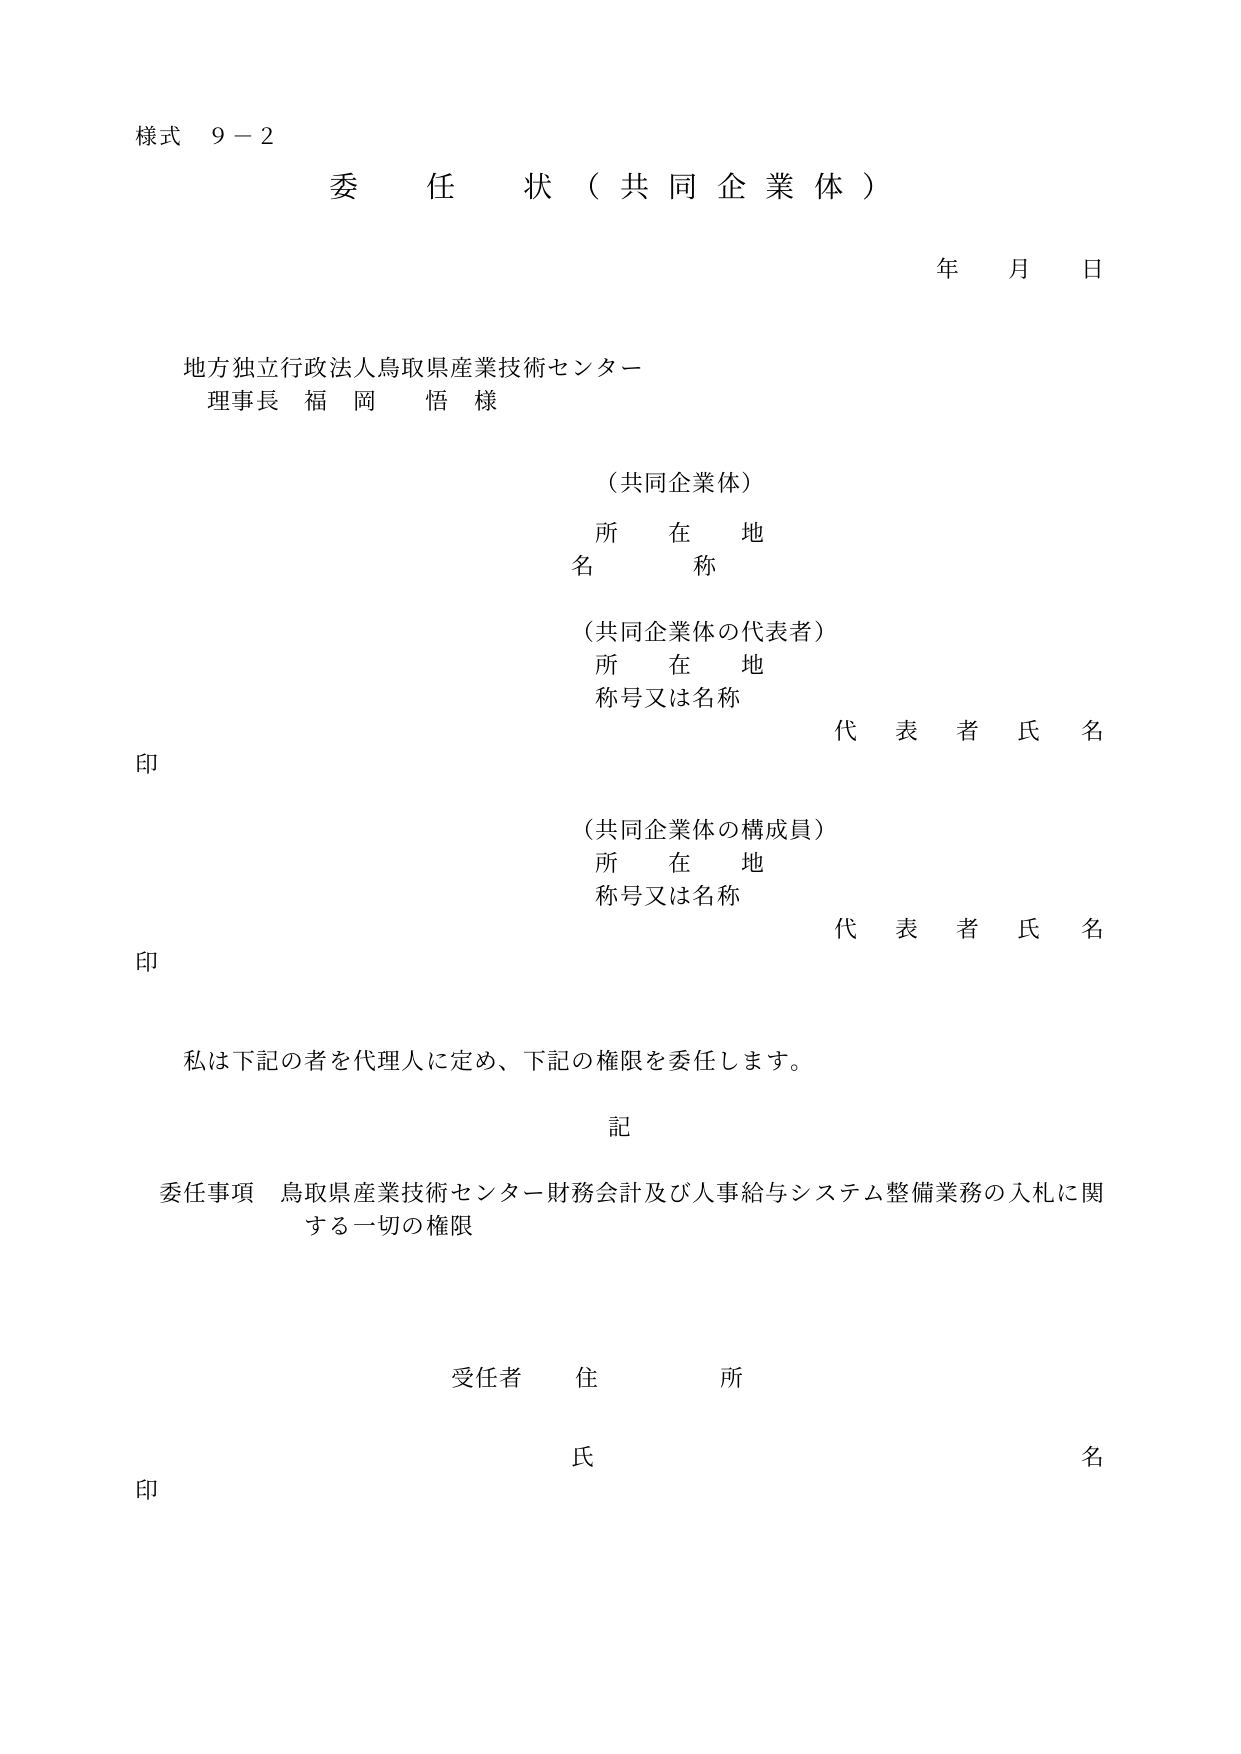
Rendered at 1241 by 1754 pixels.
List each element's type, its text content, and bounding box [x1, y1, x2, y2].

text 称号又は名称 [135, 680, 1106, 713]
text 委 任 状（共同企業体） [135, 152, 1106, 218]
text 記 [135, 1109, 1106, 1142]
text （共同企業体の代表者） [135, 614, 1106, 647]
text 称号又は名称 [135, 878, 1106, 911]
text 名 称 [135, 548, 1106, 581]
text 年 月 日 [135, 251, 1106, 284]
subtitle 様式 ９－２ [135, 119, 1106, 152]
text 所 在 地 [135, 515, 1106, 548]
text （共同企業体） [135, 449, 1106, 515]
text 私は下記の者を代理人に定め、下記の権限を委任します。 [135, 1043, 1106, 1076]
text 理事長 福 岡 悟 様 [135, 383, 1106, 416]
text （共同企業体の構成員） [135, 812, 1106, 845]
text 所 在 地 [135, 845, 1106, 878]
text 氏 名 印 [135, 1439, 1106, 1506]
text 委任事項 鳥取県産業技術センター財務会計及び人事給与システム整備業務の入札に関する一切の権限 [158, 1175, 1106, 1241]
text 代表者氏名 印 [135, 911, 1106, 977]
text 代表者氏名 印 [135, 713, 1106, 779]
text 受任者 住 所 [135, 1340, 1106, 1406]
text 地方独立行政法人鳥取県産業技術センター [135, 350, 1106, 383]
text 所 在 地 [135, 647, 1106, 680]
